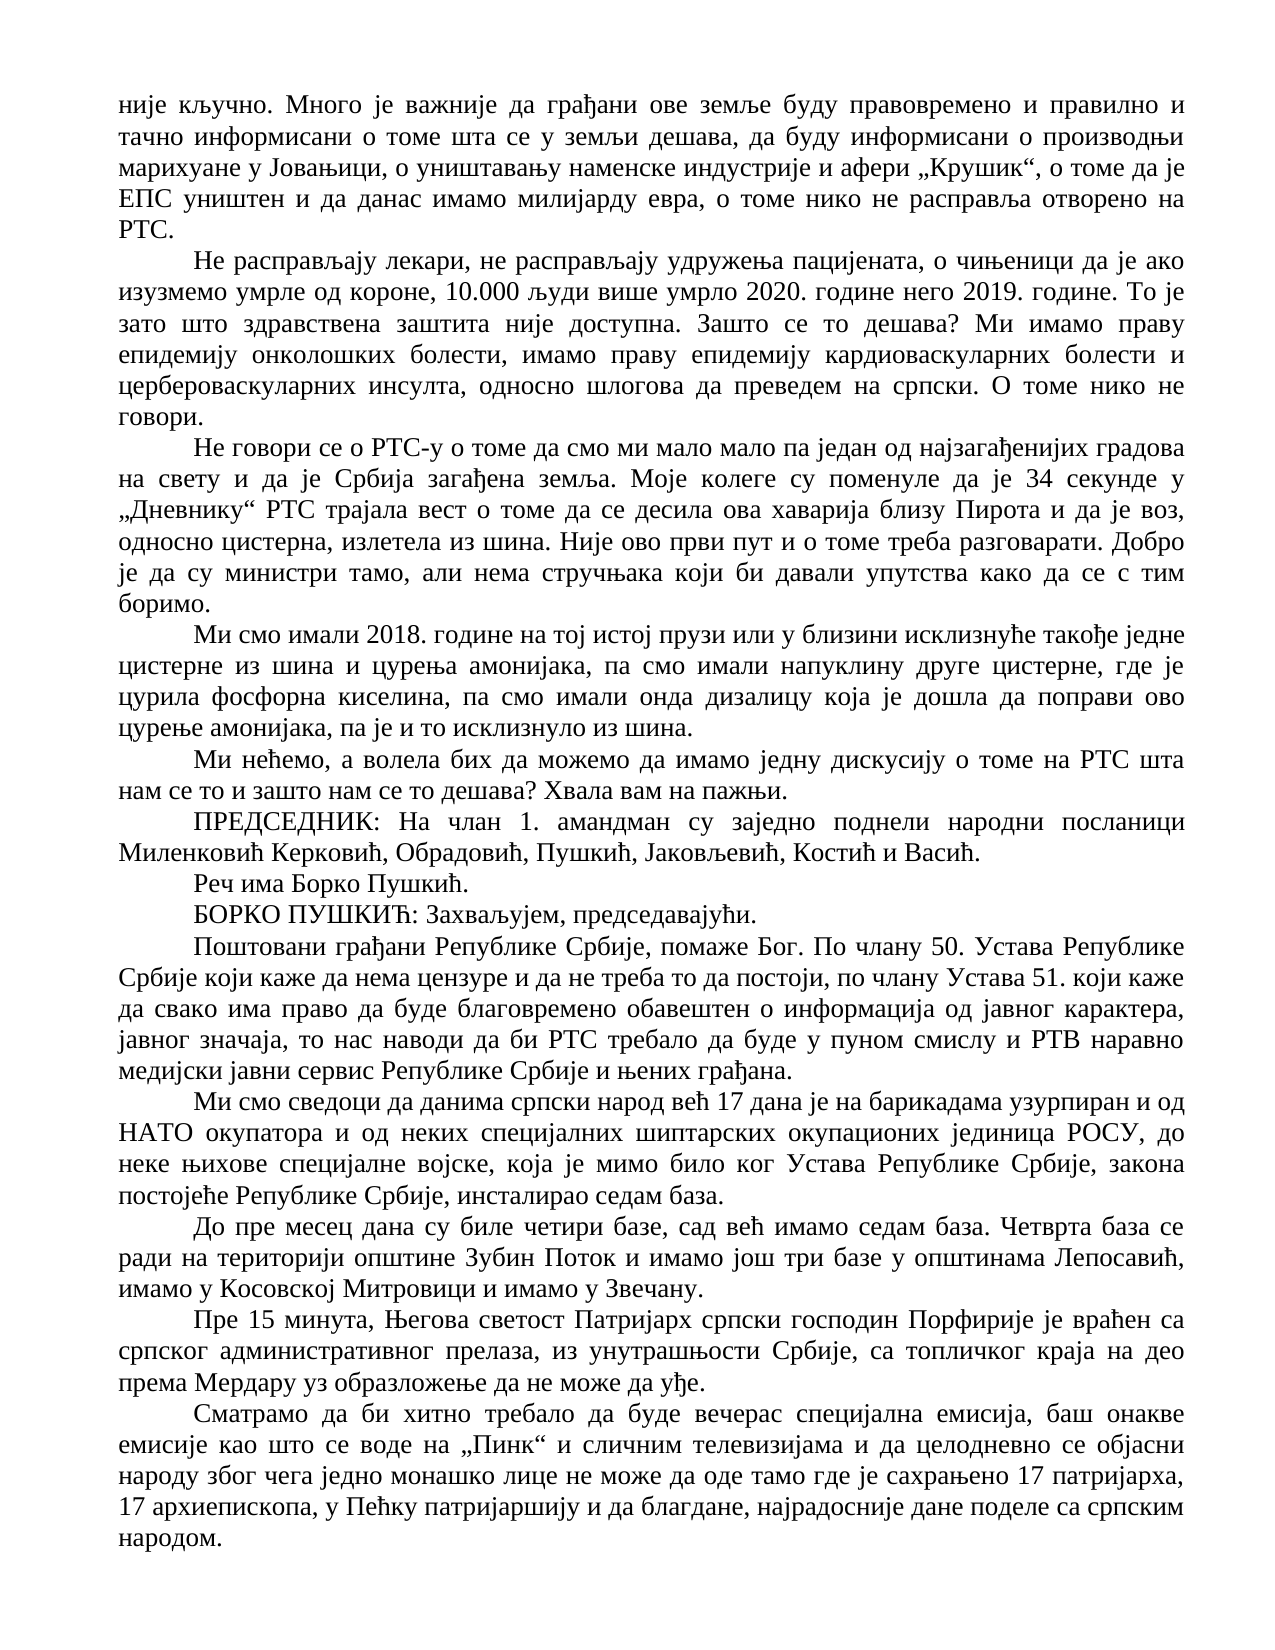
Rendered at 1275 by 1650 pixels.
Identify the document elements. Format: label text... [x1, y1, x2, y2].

text Пре 15 минута, Његова светост Патријарх српски господин Порфирије је враћен са српског административног прелаза, из унутрашњости Србије, са топличког краја на део према Мердару уз образложење да не може да уђе. [118, 1303, 1186, 1397]
text Сматрамо да би хитно требало да буде вечерас специјална емисија, баш онакве емисије као што се воде на „Пинк“ и сличним телевизијама и да целодневно се објасни народу због чега једно монашко лице не може да оде тамо где је сахрањено 17 патријарха, 17 архиепископа, у Пећку патријаршију и да благдане, најрадосније дане поделе са српским народом. [118, 1397, 1186, 1552]
text Ми смо сведоци да данима српски народ већ 17 дана је на барикадама узурпиран и од НАТО окупатора и од неких специјалних шиптарских окупационих јединица РОСУ, до неке њихове специјалне војске, која је мимо било ког Устава Републике Србије, закона постојеће Републике Србије, инсталирао седам база. [118, 1085, 1186, 1210]
text Не говори се о РТС-у о томе да смо ми мало мало па један од најзагађенијих градова на свету и да је Србија загађена земља. Моје колеге су поменуле да је 34 секунде у „Дневнику“ РТС трајала вест о томе да се десила ова хаварија близу Пирота и да је воз, односно цистерна, излетела из шина. Није ово први пут и о томе треба разговарати. Добро је да су министри тамо, али нема стручњака који би давали упутства како да се с тим боримо. [118, 431, 1186, 618]
text Ми смо имали 2018. године на тој истој прузи или у близини исклизнуће такође једне цистерне из шина и цурења амонијака, па смо имали напуклину друге цистерне, где је цурила фосфорна киселина, па смо имали онда дизалицу која је дошла да поправи ово цурење амонијака, па је и то исклизнуло из шина. [118, 618, 1186, 743]
text Поштовани грађани Републике Србије, помаже Бог. По члану 50. Устава Републике Србије који каже да нема цензуре и да не треба то да постоји, по члану Устава 51. који каже да свако има право да буде благовремено обавештен о информација од јавног карактера, јавног значаја, то нас наводи да би РТС требало да буде у пуном смислу и РТВ наравно медијски јавни сервис Републике Србије и њених грађана. [118, 929, 1186, 1085]
text Не расправљају лекари, не расправљају удружења пацијената, о чињеници да је ако изузмемо умрле од короне, 10.000 људи више умрло 2020. године него 2019. године. То је зато што здравствена заштита није доступна. Зашто се то дешава? Ми имамо праву епидемију онколошких болести, имамо праву епидемију кардиоваскуларних болести и цербероваскуларних инсулта, односно шлогова да преведем на српски. О томе нико не говори. [118, 244, 1186, 431]
text БОРКО ПУШКИЋ: Захваљујем, председавајући. [118, 898, 1186, 929]
text До пре месец дана су биле четири базе, сад већ имамо седам база. Четврта база се ради на територији општине Зубин Поток и имамо још три базе у општинама Лепосавић, имамо у Косовској Митровици и имамо у Звечану. [118, 1210, 1186, 1303]
text Ми нећемо, а волела бих да можемо да имамо једну дискусију о томе на РТС шта нам се то и зашто нам се то дешава? Хвала вам на пажњи. [118, 743, 1186, 805]
text ПРЕДСЕДНИК: На члан 1. амандман су заједно поднели народни посланици Миленковић Керковић, Обрадовић, Пушкић, Јаковљевић, Костић и Васић. [118, 805, 1186, 867]
text Реч има Борко Пушкић. [118, 867, 1186, 898]
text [118, 89, 1186, 244]
